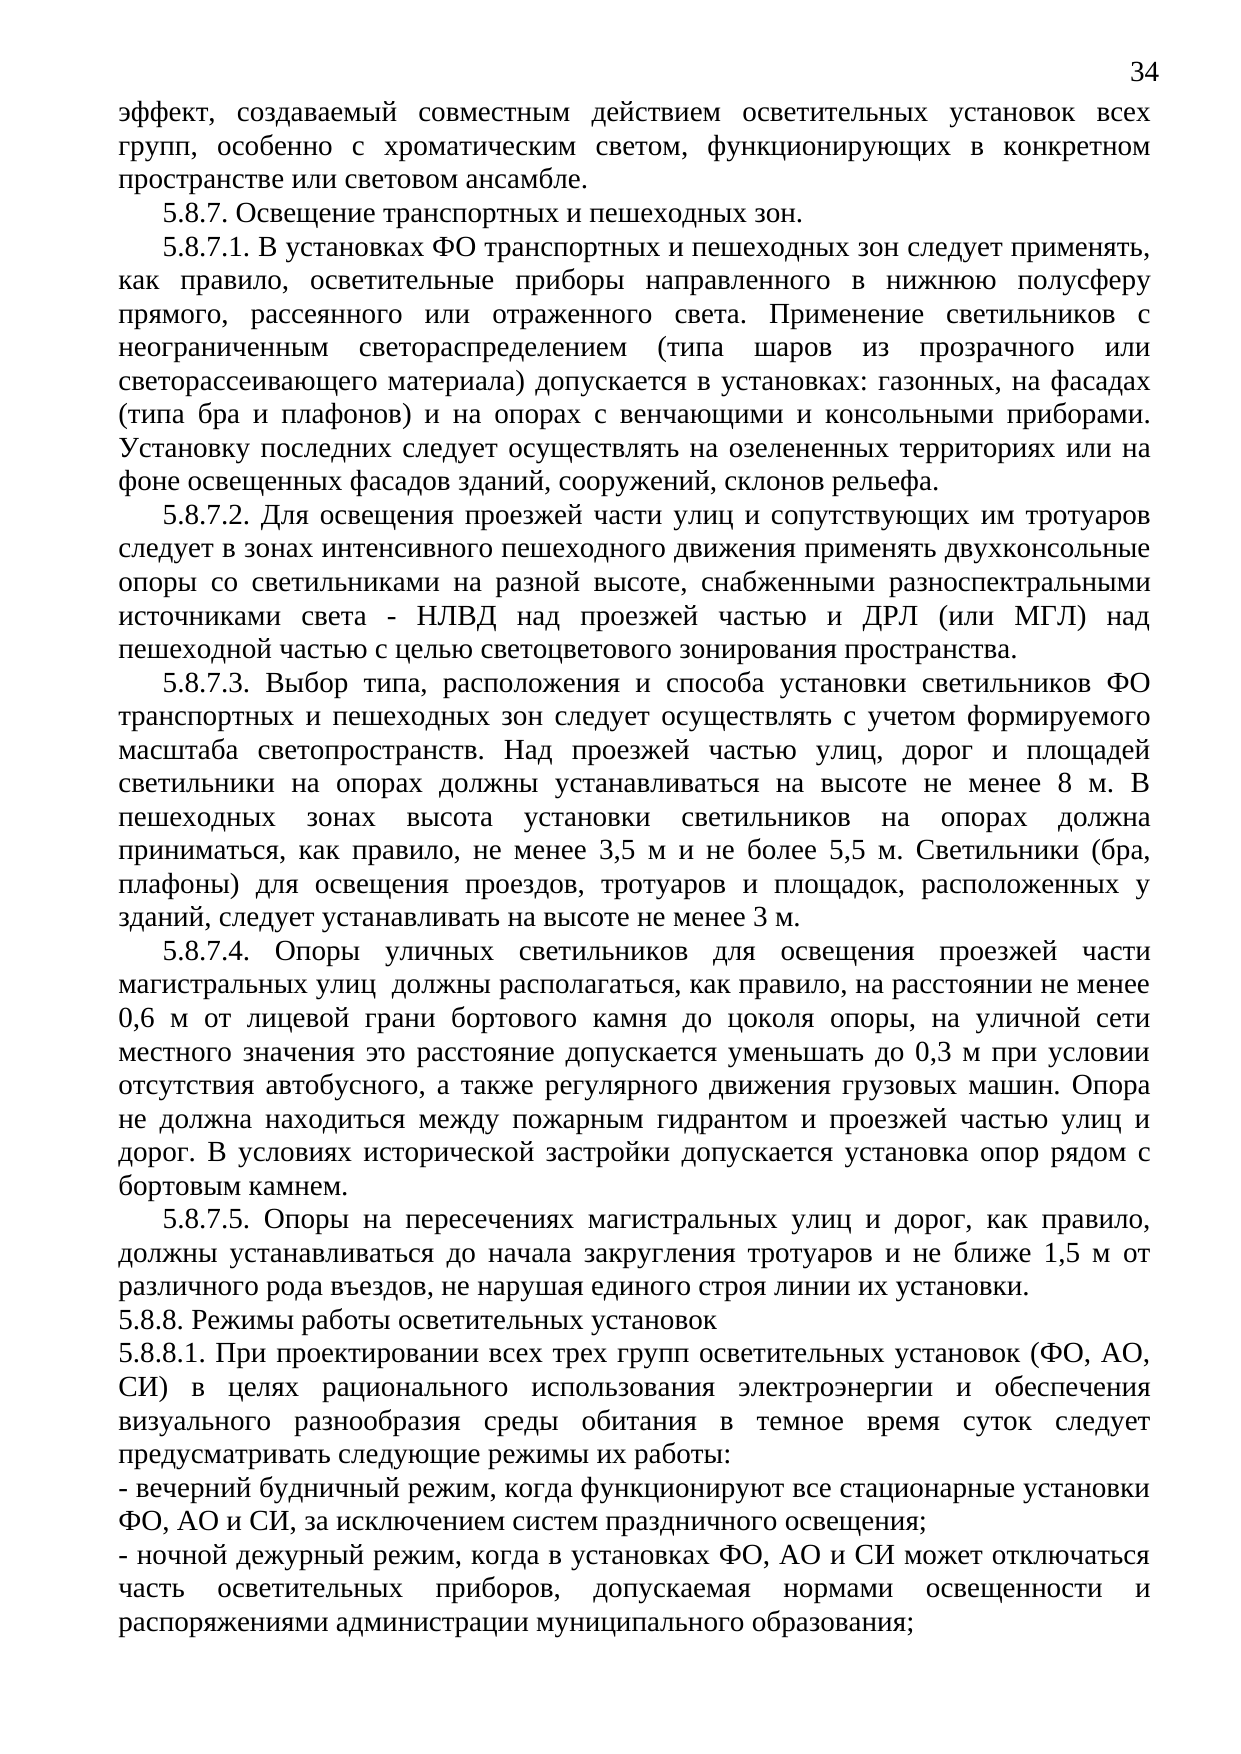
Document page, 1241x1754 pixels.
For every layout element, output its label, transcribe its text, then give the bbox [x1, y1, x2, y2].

text 5.8.7.2. Для освещения проезжей части улиц и сопутствующих им тротуаров следует в зонах интенсивного пешеходного движения применять двухконсольные опоры со светильниками на разной высоте, снабженными разноспектральными источниками света - НЛВД над проезжей частью и ДРЛ (или МГЛ) над пешеходной частью с целью светоцветового зонирования пространства. [118, 497, 1152, 665]
text 5.8.8. Режимы работы осветительных установок [118, 1302, 1152, 1336]
text 5.8.7. Освещение транспортных и пешеходных зон. [118, 195, 1152, 229]
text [118, 94, 1152, 195]
text - ночной дежурный режим, когда в установках ФО, АО и СИ может отключаться часть осветительных приборов, допускаемая нормами освещенности и распоряжениями администрации муниципального образования; [118, 1537, 1152, 1637]
text 5.8.7.1. В установках ФО транспортных и пешеходных зон следует применять, как правило, осветительные приборы направленного в нижнюю полусферу прямого, рассеянного или отраженного света. Применение светильников с неограниченным светораспределением (типа шаров из прозрачного или светорассеивающего материала) допускается в установках: газонных, на фасадах (типа бра и плафонов) и на опорах с венчающими и консольными приборами. Установку последних следует осуществлять на озелененных территориях или на фоне освещенных фасадов зданий, сооружений, склонов рельефа. [118, 229, 1152, 497]
text 5.8.8.1. При проектировании всех трех групп осветительных установок (ФО, АО, СИ) в целях рационального использования электроэнергии и обеспечения визуального разнообразия среды обитания в темное время суток следует предусматривать следующие режимы их работы: [118, 1336, 1152, 1470]
text 5.8.7.5. Опоры на пересечениях магистральных улиц и дорог, как правило, должны устанавливаться до начала закругления тротуаров и не ближе 1,5 м от различного рода въездов, не нарушая единого строя линии их установки. [118, 1201, 1152, 1302]
text 5.8.7.3. Выбор типа, расположения и способа установки светильников ФО транспортных и пешеходных зон следует осуществлять с учетом формируемого масштаба светопространств. Над проезжей частью улиц, дорог и площадей светильники на опорах должны устанавливаться на высоте не менее 8 м. В пешеходных зонах высота установки светильников на опорах должна приниматься, как правило, не менее 3,5 м и не более 5,5 м. Светильники (бра, плафоны) для освещения проездов, тротуаров и площадок, расположенных у зданий, следует устанавливать на высоте не менее 3 м. [118, 665, 1152, 933]
text 5.8.7.4. Опоры уличных светильников для освещения проезжей части магистральных улиц должны располагаться, как правило, на расстоянии не менее 0,6 м от лицевой грани бортового камня до цоколя опоры, на уличной сети местного значения это расстояние допускается уменьшать до 0,3 м при условии отсутствия автобусного, а также регулярного движения грузовых машин. Опора не должна находиться между пожарным гидрантом и проезжей частью улиц и дорог. В условиях исторической застройки допускается установка опор рядом с бортовым камнем. [118, 933, 1152, 1201]
text - вечерний будничный режим, когда функционируют все стационарные установки ФО, АО и СИ, за исключением систем праздничного освещения; [118, 1470, 1152, 1537]
